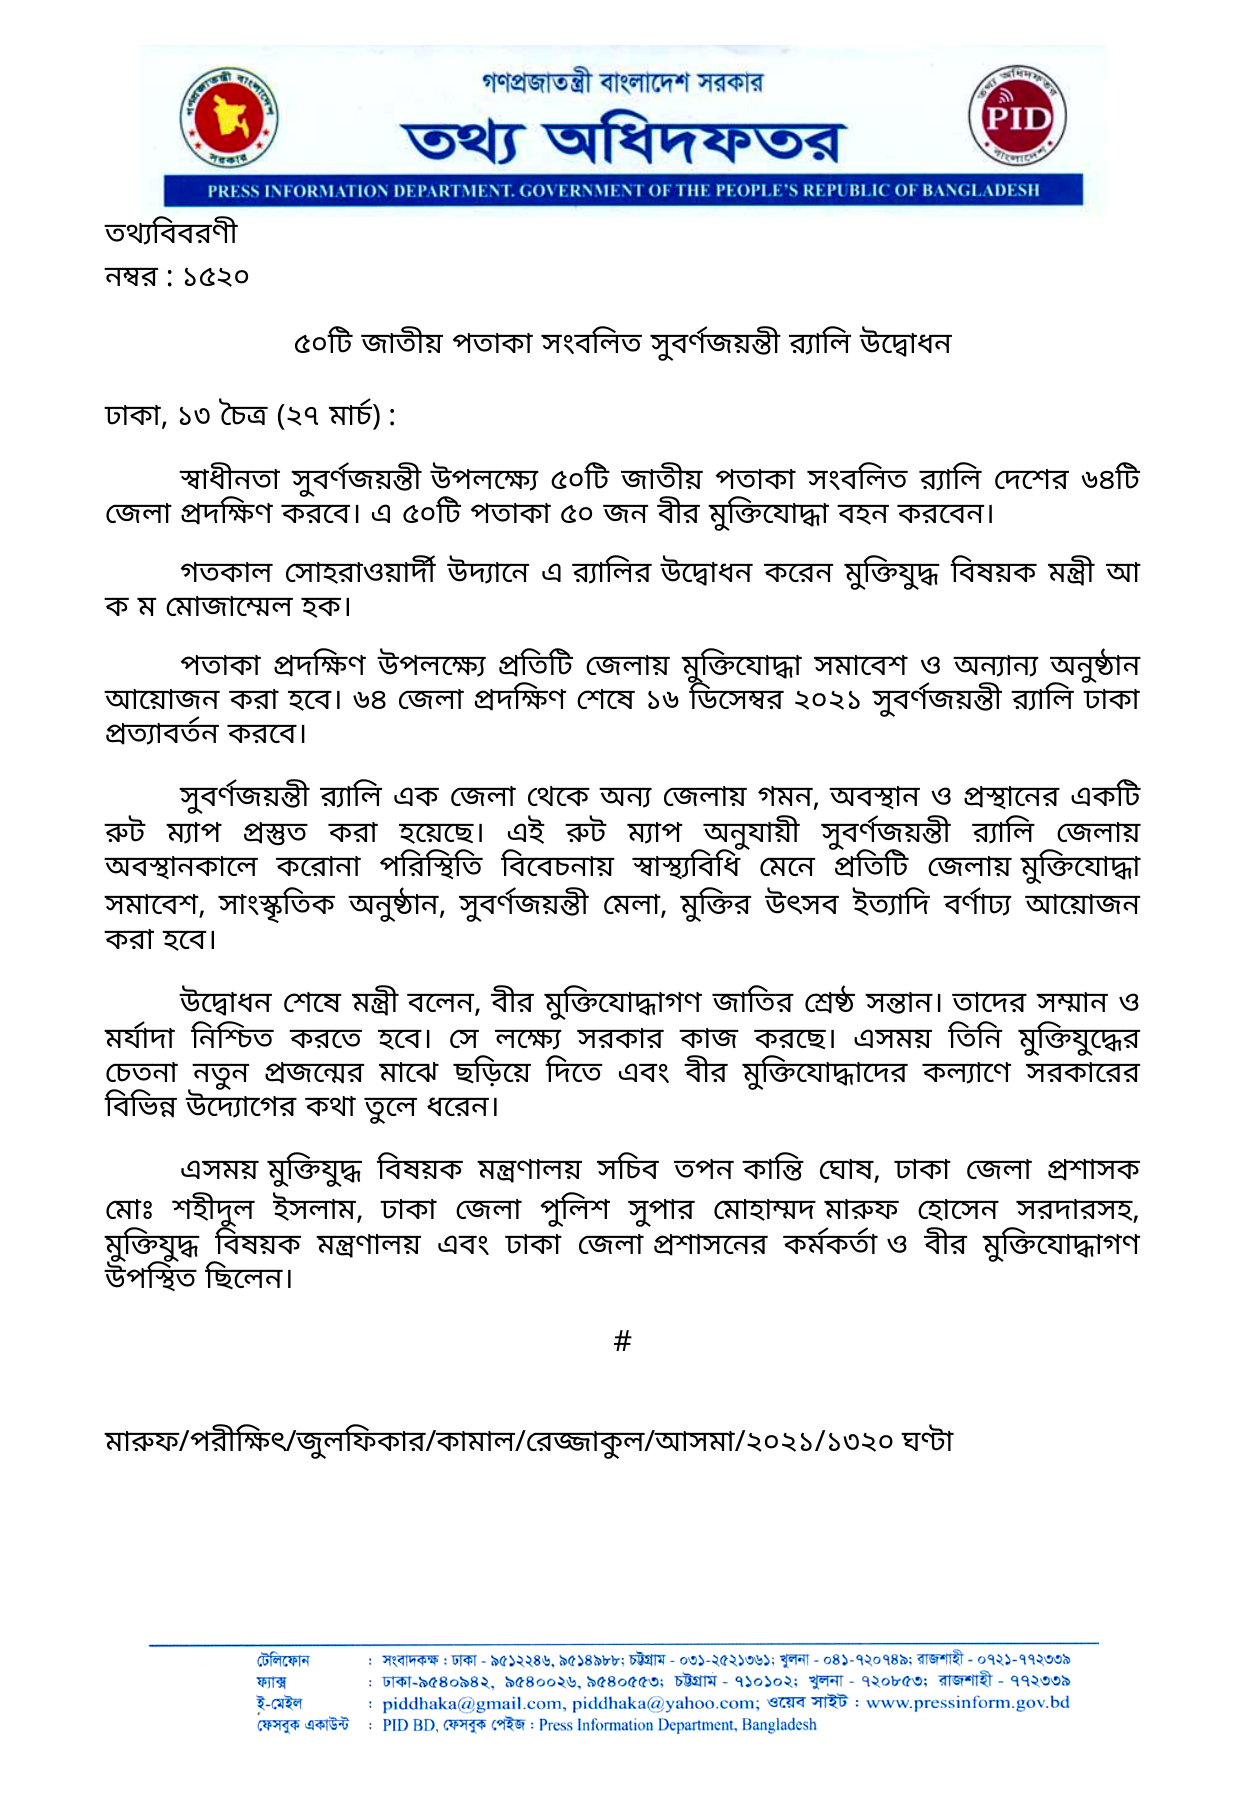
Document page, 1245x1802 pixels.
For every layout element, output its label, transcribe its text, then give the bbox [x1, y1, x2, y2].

text তথ্যবিবরণী নম্বর : ১৫২০ [105, 216, 1140, 298]
text উদ্বোধন শেষে মন্ত্রী বলেন, বীর মুক্তিযোদ্ধাগণ জাতির শ্রেষ্ঠ সন্তান। তাদের সম্মান ও মর্যাদা নিশ্চিত করতে হবে। সে লক্ষ্যে সরকার কাজ করছে। এসময় তিনি মুক্তিযুদ্ধের চেতনা নতুন প্রজন্মের মাঝে ছড়িয়ে দিতে এবং বীর মুক্তিযোদ্ধাদের কল্যাণে সরকারের বিভিন্ন উদ্যোগের কথা তুলে ধরেন। [105, 982, 1140, 1123]
text ৫০টি জাতীয় পতাকা সংবলিত সুবর্ণজয়ন্তী র‌্যালি উদ্বোধন [105, 327, 1140, 361]
text স্বাধীনতা সুবর্ণজয়ন্তী উপলক্ষ্যে ৫০টি জাতীয় পতাকা সংবলিত র‌্যালি দেশের ৬৪টি জেলা প্রদক্ষিণ করবে। এ ৫০টি পতাকা ৫০ জন বীর মুক্তিযোদ্ধা বহন করবেন। [105, 463, 1140, 531]
text গতকাল সোহরাওয়ার্দী উদ্যানে এ র‌্যালির উদ্বোধন করেন মুক্তিযুদ্ধ বিষয়ক মন্ত্রী আ ক ম মোজাম্মেল হক। [105, 556, 1140, 623]
text পতাকা প্রদক্ষিণ উপলক্ষ্যে প্রতিটি জেলায় মুক্তিযোদ্ধা সমাবেশ ও অন্যান্য অনুষ্ঠান আয়োজন করা হবে। ৬৪ জেলা প্রদক্ষিণ শেষে ১৬ ডিসেম্বর ২০২১ সুবর্ণজয়ন্তী র‌্যালি ঢাকা প্রত্যাবর্তন করবে। [105, 648, 1140, 750]
text ঢাকা, ১৩ চৈত্র (২৭ মার্চ) : [105, 394, 1140, 434]
text সুবর্ণজয়ন্তী র‌্যালি এক জেলা থেকে অন্য জেলায় গমন, অবস্থান ও প্রস্থানের একটি রুট ম্যাপ প্রস্তুত করা হয়েছে। এই রুট ম্যাপ অনুযায়ী সুবর্ণজয়ন্তী র‌্যালি জেলায় অবস্থানকালে করোনা পরিস্থিতি বিবেচনায় স্বাস্থ্যবিধি মেনে প্রতিটি জেলায় মুক্তিযোদ্ধা সমাবেশ, সাংস্কৃতিক অনুষ্ঠান, সুবর্ণজয়ন্তী মেলা, মুক্তির উৎসব ইত্যাদি বর্ণাঢ্য আয়োজন করা হবে। ‍ [105, 775, 1140, 957]
text এসময় মুক্তিযুদ্ধ বিষয়ক মন্ত্রণালয় সচিব তপন কান্তি ঘোষ, ঢাকা জেলা প্রশাসক মোঃ শহীদুল ইসলাম, ঢাকা জেলা পুলিশ সুপার মোহাম্মদ মারুফ হোসেন সরদারসহ, মুক্তিযুদ্ধ বিষয়ক মন্ত্রণালয় এবং ঢাকা জেলা প্রশাসনের কর্মকর্তা ও বীর মুক্তিযোদ্ধাগণ উপস্থিত ছিলেন। [105, 1148, 1140, 1296]
picture [146, 1640, 1099, 1742]
text মারুফ/পরীক্ষিৎ/জুলফিকার/কামাল/রেজ্জাকুল/আসমা/২০২১/১৩২০ ঘণ্টা [105, 1420, 1140, 1463]
text # [105, 1321, 1140, 1360]
